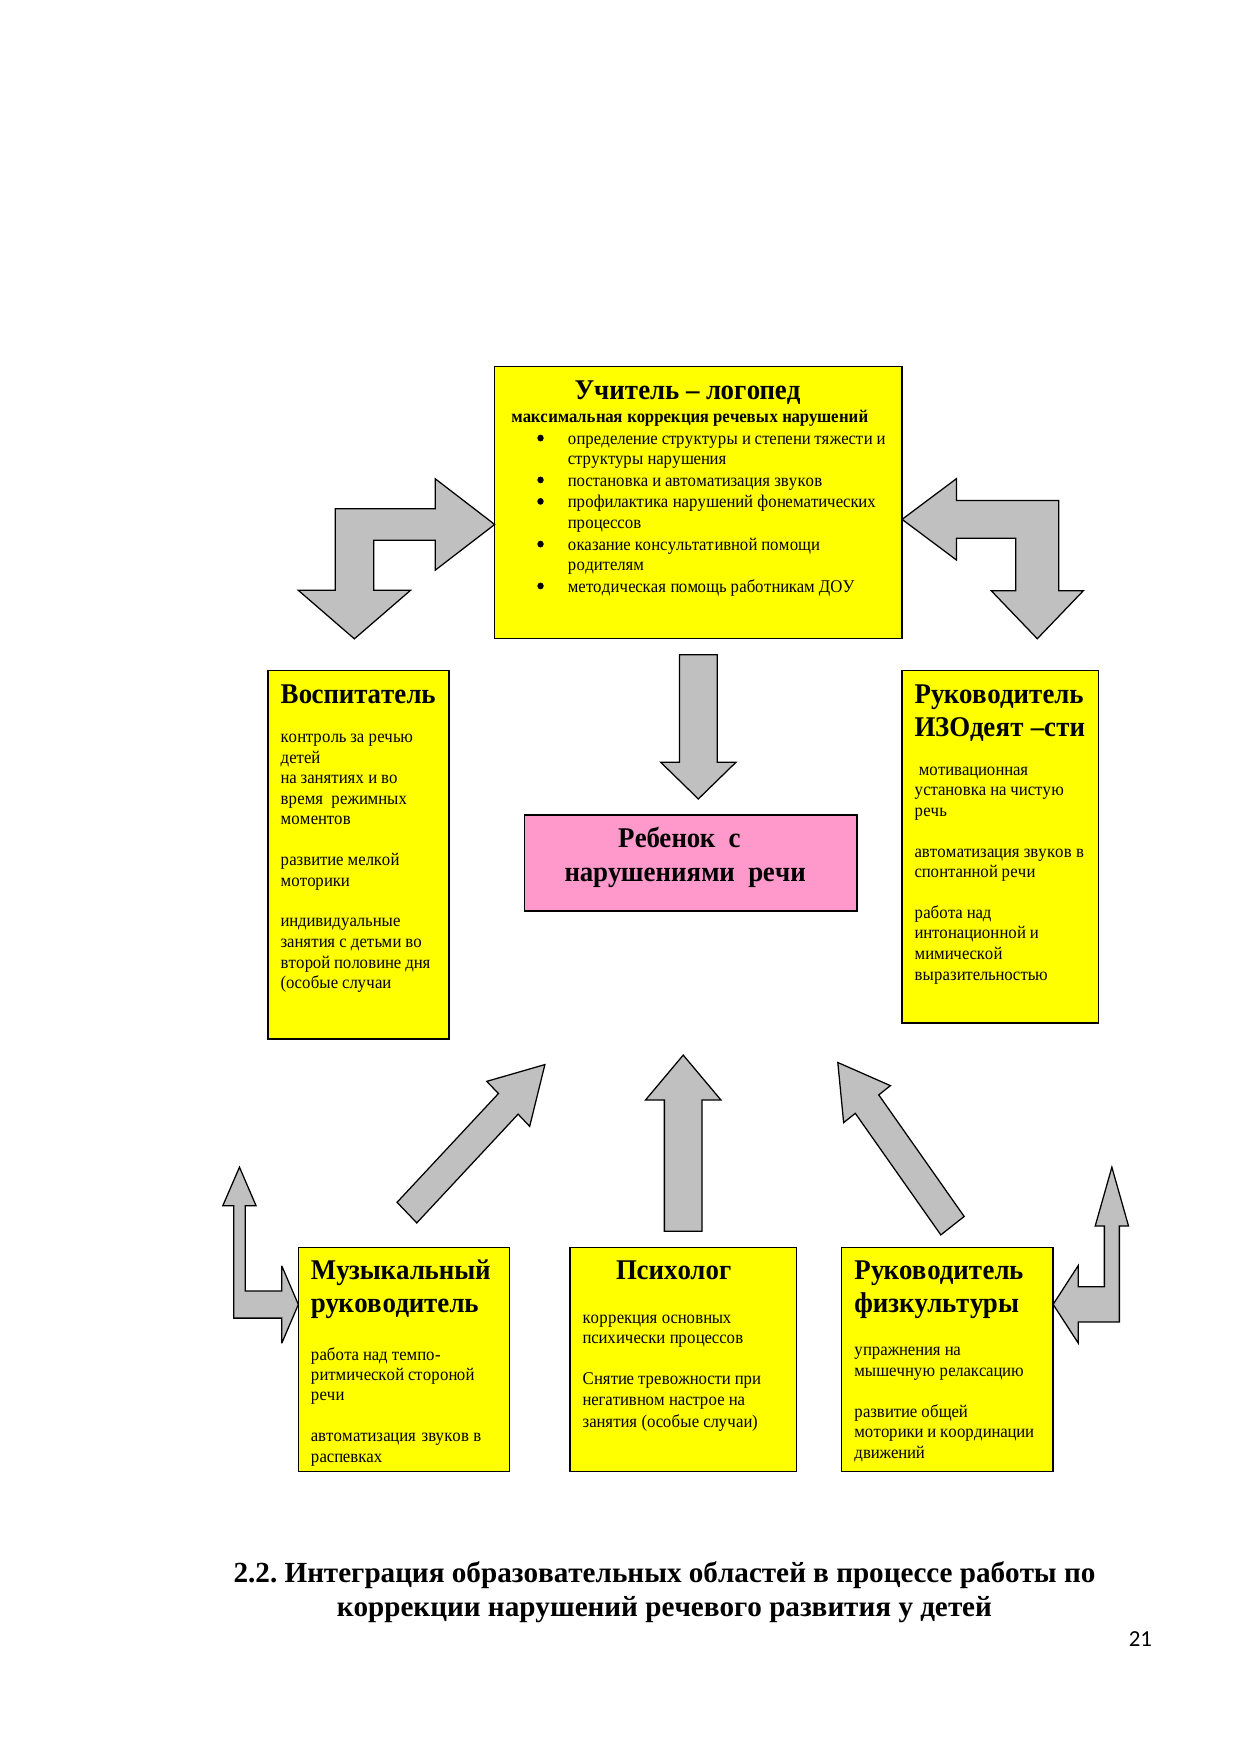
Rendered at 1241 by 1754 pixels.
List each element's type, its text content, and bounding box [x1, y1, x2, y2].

list 2.2. Интеграция образовательных областей в процессе работы по коррекции нарушений речевого развития у детей [177, 1556, 1152, 1623]
